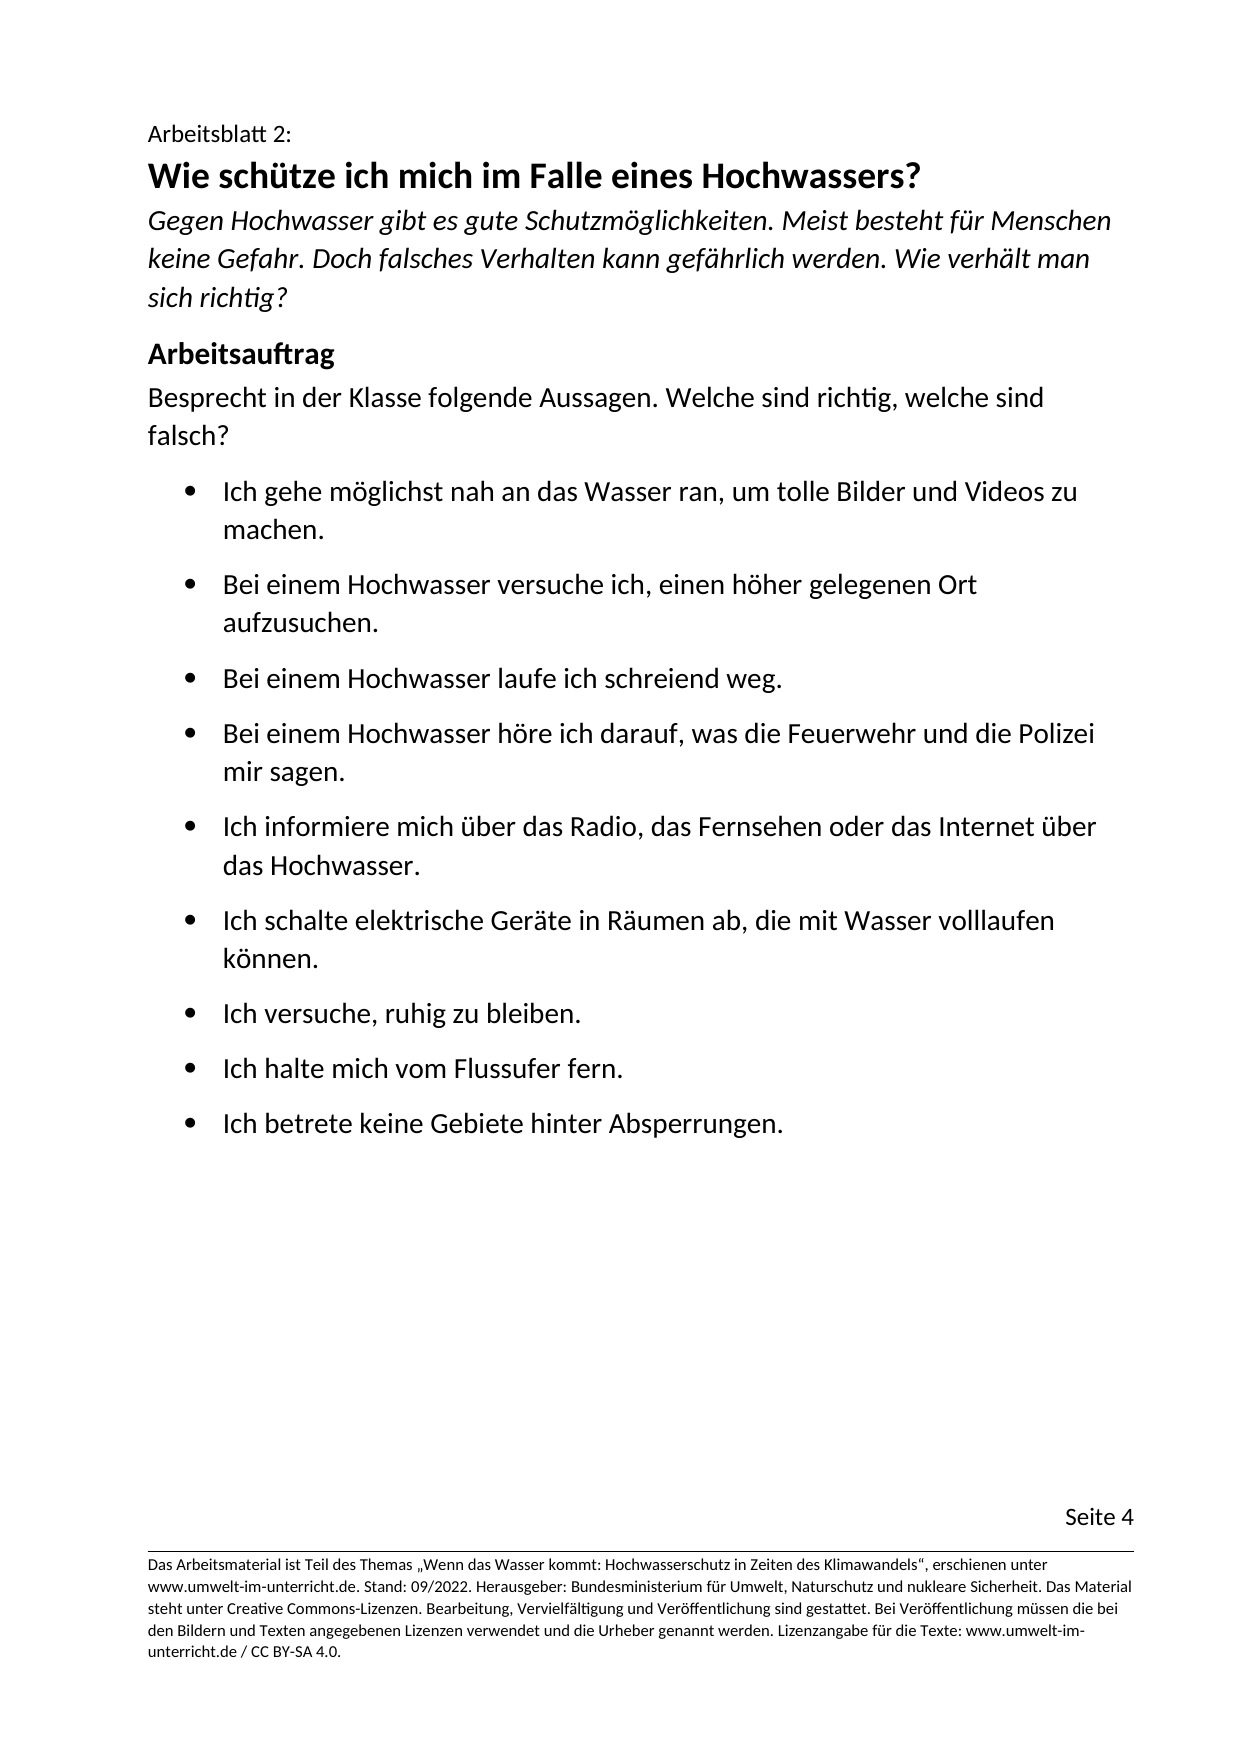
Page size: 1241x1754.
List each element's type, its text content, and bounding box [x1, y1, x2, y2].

text Besprecht in der Klasse folgende Aussagen. Welche sind richtig, welche sind falsch? [148, 379, 1134, 453]
list Bei einem Hochwasser laufe ich schreiend weg. [185, 660, 1134, 695]
text Gegen Hochwasser gibt es gute Schutzmöglichkeiten. Meist besteht für Menschen keine Gefahr. Doch falsches Verhalten kann gefährlich werden. Wie verhält man sich richtig? [148, 202, 1134, 314]
list Ich versuche, ruhig zu bleiben. [185, 995, 1134, 1031]
text Arbeitsblatt 2: Wie schütze ich mich im Falle eines Hochwassers? [148, 118, 1134, 198]
list Ich gehe möglichst nah an das Wasser ran, um tolle Bilder und Videos zu machen. [185, 473, 1134, 547]
list Ich informiere mich über das Radio, das Fernsehen oder das Internet über das Hochwasser. [185, 808, 1134, 882]
list Bei einem Hochwasser versuche ich, einen höher gelegenen Ort aufzusuchen. [185, 566, 1134, 640]
list Ich halte mich vom Flussufer fern. [185, 1051, 1134, 1086]
list Ich betrete keine Gebiete hinter Absperrungen. [185, 1106, 1134, 1141]
list Bei einem Hochwasser höre ich darauf, was die Feuerwehr und die Polizei mir sagen. [185, 715, 1134, 789]
text Arbeitsauftrag [148, 334, 1134, 372]
list Ich schalte elektrische Geräte in Räumen ab, die mit Wasser volllaufen können. [185, 902, 1134, 976]
